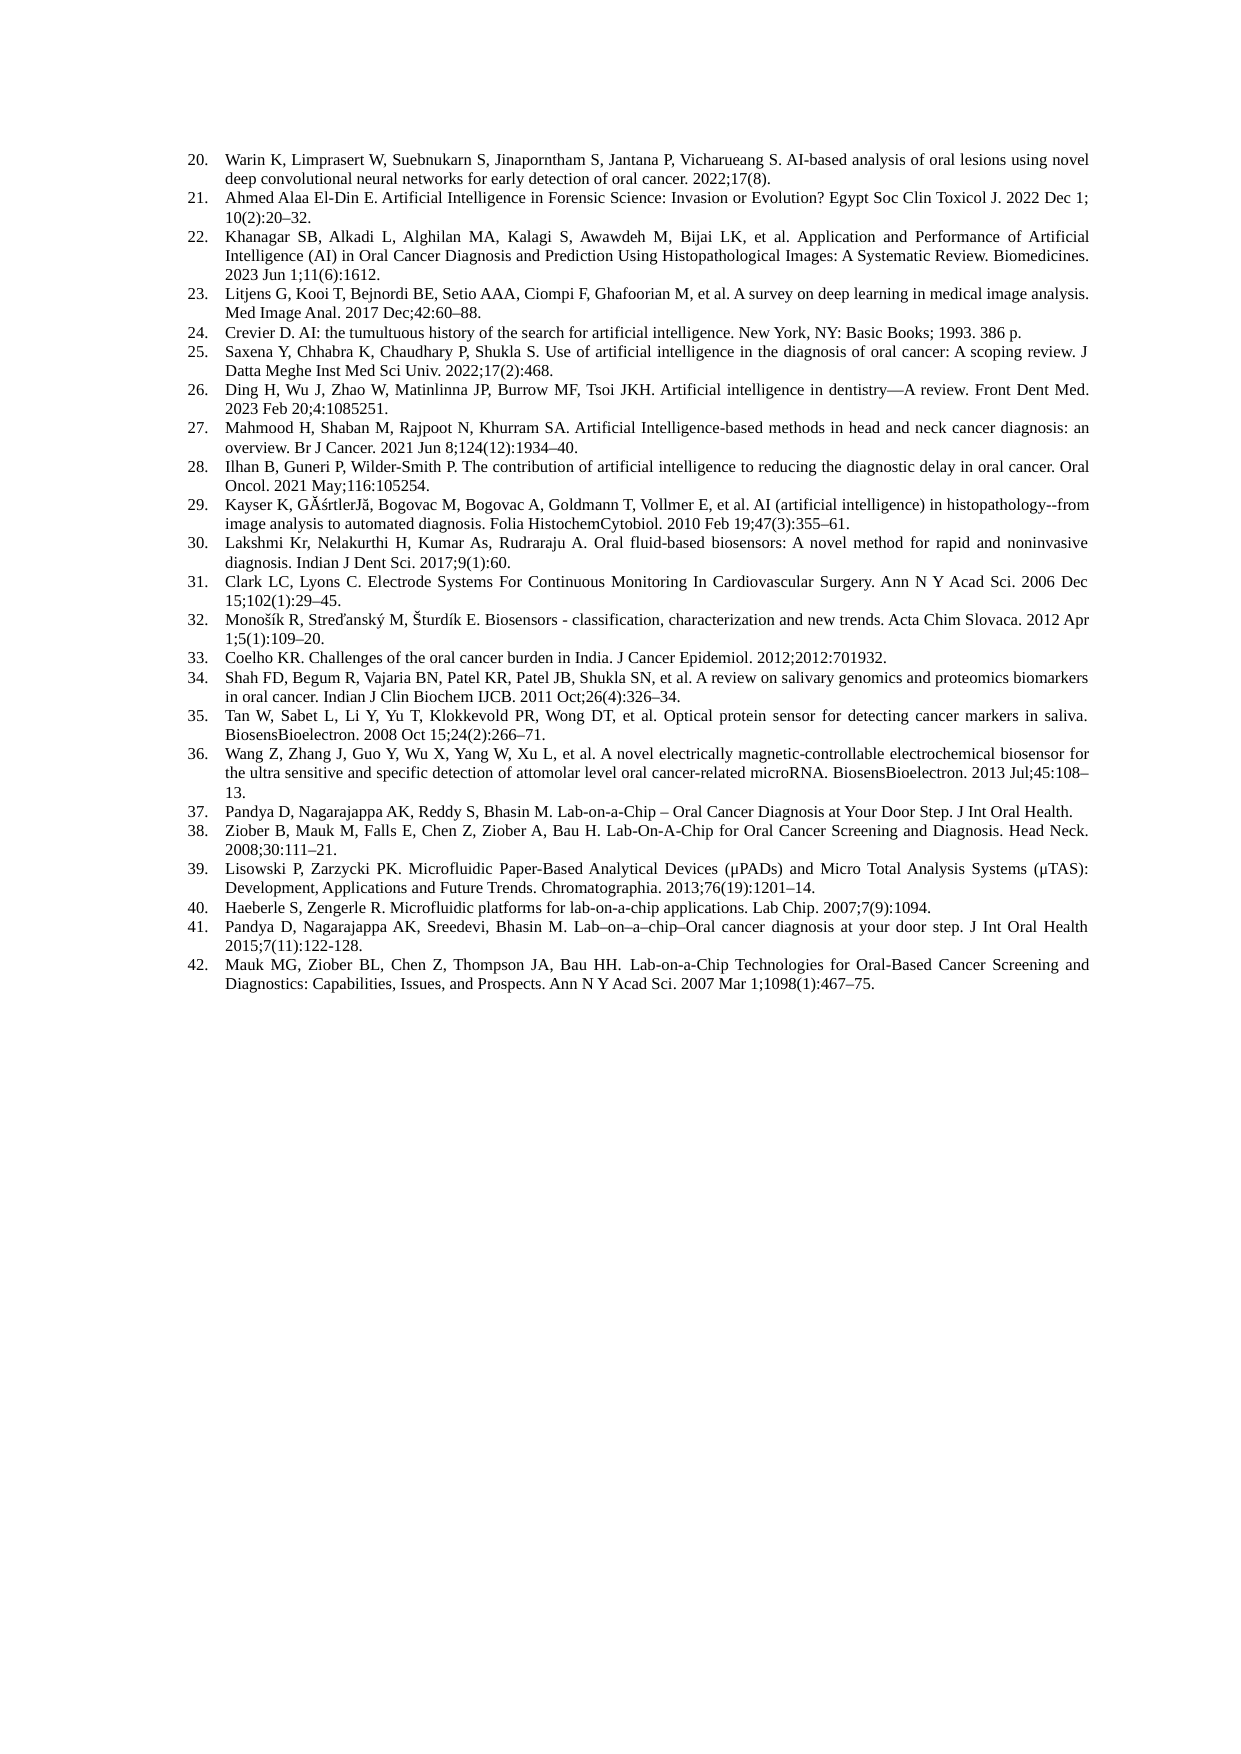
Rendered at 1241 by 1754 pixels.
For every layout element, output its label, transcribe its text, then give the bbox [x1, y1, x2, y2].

list Crevier D. AI: the tumultuous history of the search for artificial intelligence. New York, NY: Basic Books; 1993. 386 p. [187, 322, 1090, 342]
list Shah FD, Begum R, Vajaria BN, Patel KR, Patel JB, Shukla SN, et al. A review on salivary genomics and proteomics biomarkers in oral cancer. Indian J Clin Biochem IJCB. 2011 Oct;26(4):326–34. [187, 667, 1090, 706]
list Ahmed Alaa El-Din E. Artificial Intelligence in Forensic Science: Invasion or Evolution? Egypt Soc Clin Toxicol J. 2022 Dec 1; 10(2):20–32. [187, 188, 1090, 227]
list Mahmood H, Shaban M, Rajpoot N, Khurram SA. Artificial Intelligence-based methods in head and neck cancer diagnosis: an overview. Br J Cancer. 2021 Jun 8;124(12):1934–40. [187, 418, 1090, 457]
list Pandya D, Nagarajappa AK, Reddy S, Bhasin M. Lab-on-a-Chip – Oral Cancer Diagnosis at Your Door Step. J Int Oral Health. [187, 802, 1090, 821]
list Saxena Y, Chhabra K, Chaudhary P, Shukla S. Use of artificial intelligence in the diagnosis of oral cancer: A scoping review. J Datta Meghe Inst Med Sci Univ. 2022;17(2):468. [187, 342, 1090, 380]
list Tan W, Sabet L, Li Y, Yu T, Klokkevold PR, Wong DT, et al. Optical protein sensor for detecting cancer markers in saliva. BiosensBioelectron. 2008 Oct 15;24(2):266–71. [187, 706, 1090, 744]
list Ziober B, Mauk M, Falls E, Chen Z, Ziober A, Bau H. Lab-On-A-Chip for Oral Cancer Screening and Diagnosis. Head Neck. 2008;30:111–21. [187, 821, 1090, 859]
list Monošík R, Streďanský M, Šturdík E. Biosensors - classification, characterization and new trends. Acta Chim Slovaca. 2012 Apr 1;5(1):109–20. [187, 610, 1090, 648]
list Wang Z, Zhang J, Guo Y, Wu X, Yang W, Xu L, et al. A novel electrically magnetic-controllable electrochemical biosensor for the ultra sensitive and specific detection of attomolar level oral cancer-related microRNA. BiosensBioelectron. 2013 Jul;45:108–13. [187, 744, 1090, 802]
list Coelho KR. Challenges of the oral cancer burden in India. J Cancer Epidemiol. 2012;2012:701932. [187, 648, 1090, 667]
list Clark LC, Lyons C. Electrode Systems For Continuous Monitoring In Cardiovascular Surgery. Ann N Y Acad Sci. 2006 Dec 15;102(1):29–45. [187, 572, 1090, 610]
list Ilhan B, Guneri P, Wilder-Smith P. The contribution of artificial intelligence to reducing the diagnostic delay in oral cancer. Oral Oncol. 2021 May;116:105254. [187, 457, 1090, 495]
list Lakshmi Kr, Nelakurthi H, Kumar As, Rudraraju A. Oral fluid-based biosensors: A novel method for rapid and noninvasive diagnosis. Indian J Dent Sci. 2017;9(1):60. [187, 533, 1090, 572]
list Khanagar SB, Alkadi L, Alghilan MA, Kalagi S, Awawdeh M, Bijai LK, et al. Application and Performance of Artificial Intelligence (AI) in Oral Cancer Diagnosis and Prediction Using Histopathological Images: A Systematic Review. Biomedicines. 2023 Jun 1;11(6):1612. [187, 227, 1090, 284]
list Mauk MG, Ziober BL, Chen Z, Thompson JA, Bau HH. Lab-on-a-Chip Technologies for Oral-Based Cancer Screening and Diagnostics: Capabilities, Issues, and Prospects. Ann N Y Acad Sci. 2007 Mar 1;1098(1):467–75. [187, 955, 1090, 993]
list Pandya D, Nagarajappa AK, Sreedevi, Bhasin M. Lab–on–a–chip–Oral cancer diagnosis at your door step. J Int Oral Health 2015;7(11):122-128. [187, 917, 1090, 955]
list Litjens G, Kooi T, Bejnordi BE, Setio AAA, Ciompi F, Ghafoorian M, et al. A survey on deep learning in medical image analysis. Med Image Anal. 2017 Dec;42:60–88. [187, 284, 1090, 322]
list Kayser K, GĂśrtlerJă, Bogovac M, Bogovac A, Goldmann T, Vollmer E, et al. AI (artificial intelligence) in histopathology--from image analysis to automated diagnosis. Folia HistochemCytobiol. 2010 Feb 19;47(3):355–61. [187, 495, 1090, 533]
list Warin K, Limprasert W, Suebnukarn S, Jinaporntham S, Jantana P, Vicharueang S. AI-based analysis of oral lesions using novel deep convolutional neural networks for early detection of oral cancer. 2022;17(8). [187, 150, 1090, 188]
list Haeberle S, Zengerle R. Microfluidic platforms for lab-on-a-chip applications. Lab Chip. 2007;7(9):1094. [187, 897, 1090, 917]
list Lisowski P, Zarzycki PK. Microfluidic Paper-Based Analytical Devices (μPADs) and Micro Total Analysis Systems (μTAS): Development, Applications and Future Trends. Chromatographia. 2013;76(19):1201–14. [187, 859, 1090, 897]
list Ding H, Wu J, Zhao W, Matinlinna JP, Burrow MF, Tsoi JKH. Artificial intelligence in dentistry—A review. Front Dent Med. 2023 Feb 20;4:1085251. [187, 380, 1090, 418]
